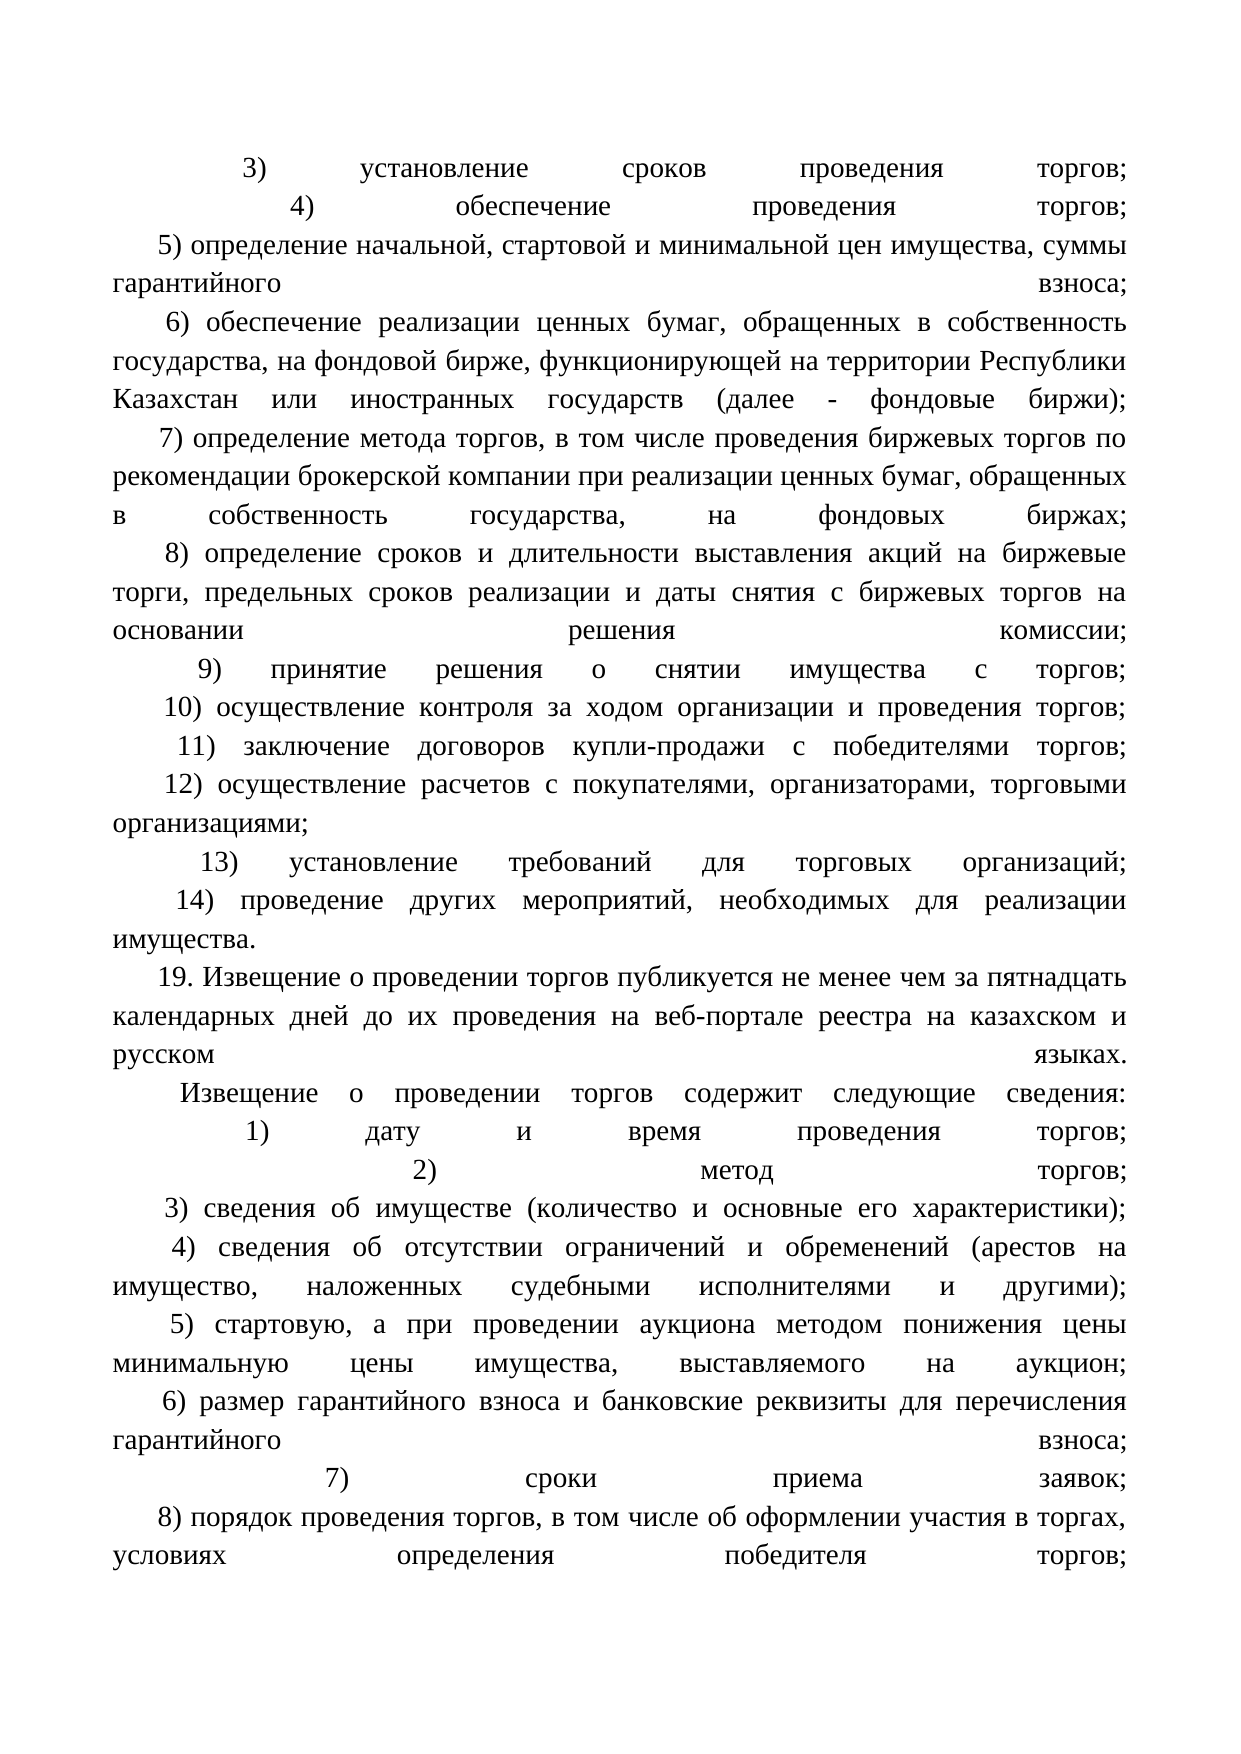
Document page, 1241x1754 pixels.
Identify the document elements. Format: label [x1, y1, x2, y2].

text [112, 150, 1128, 1571]
